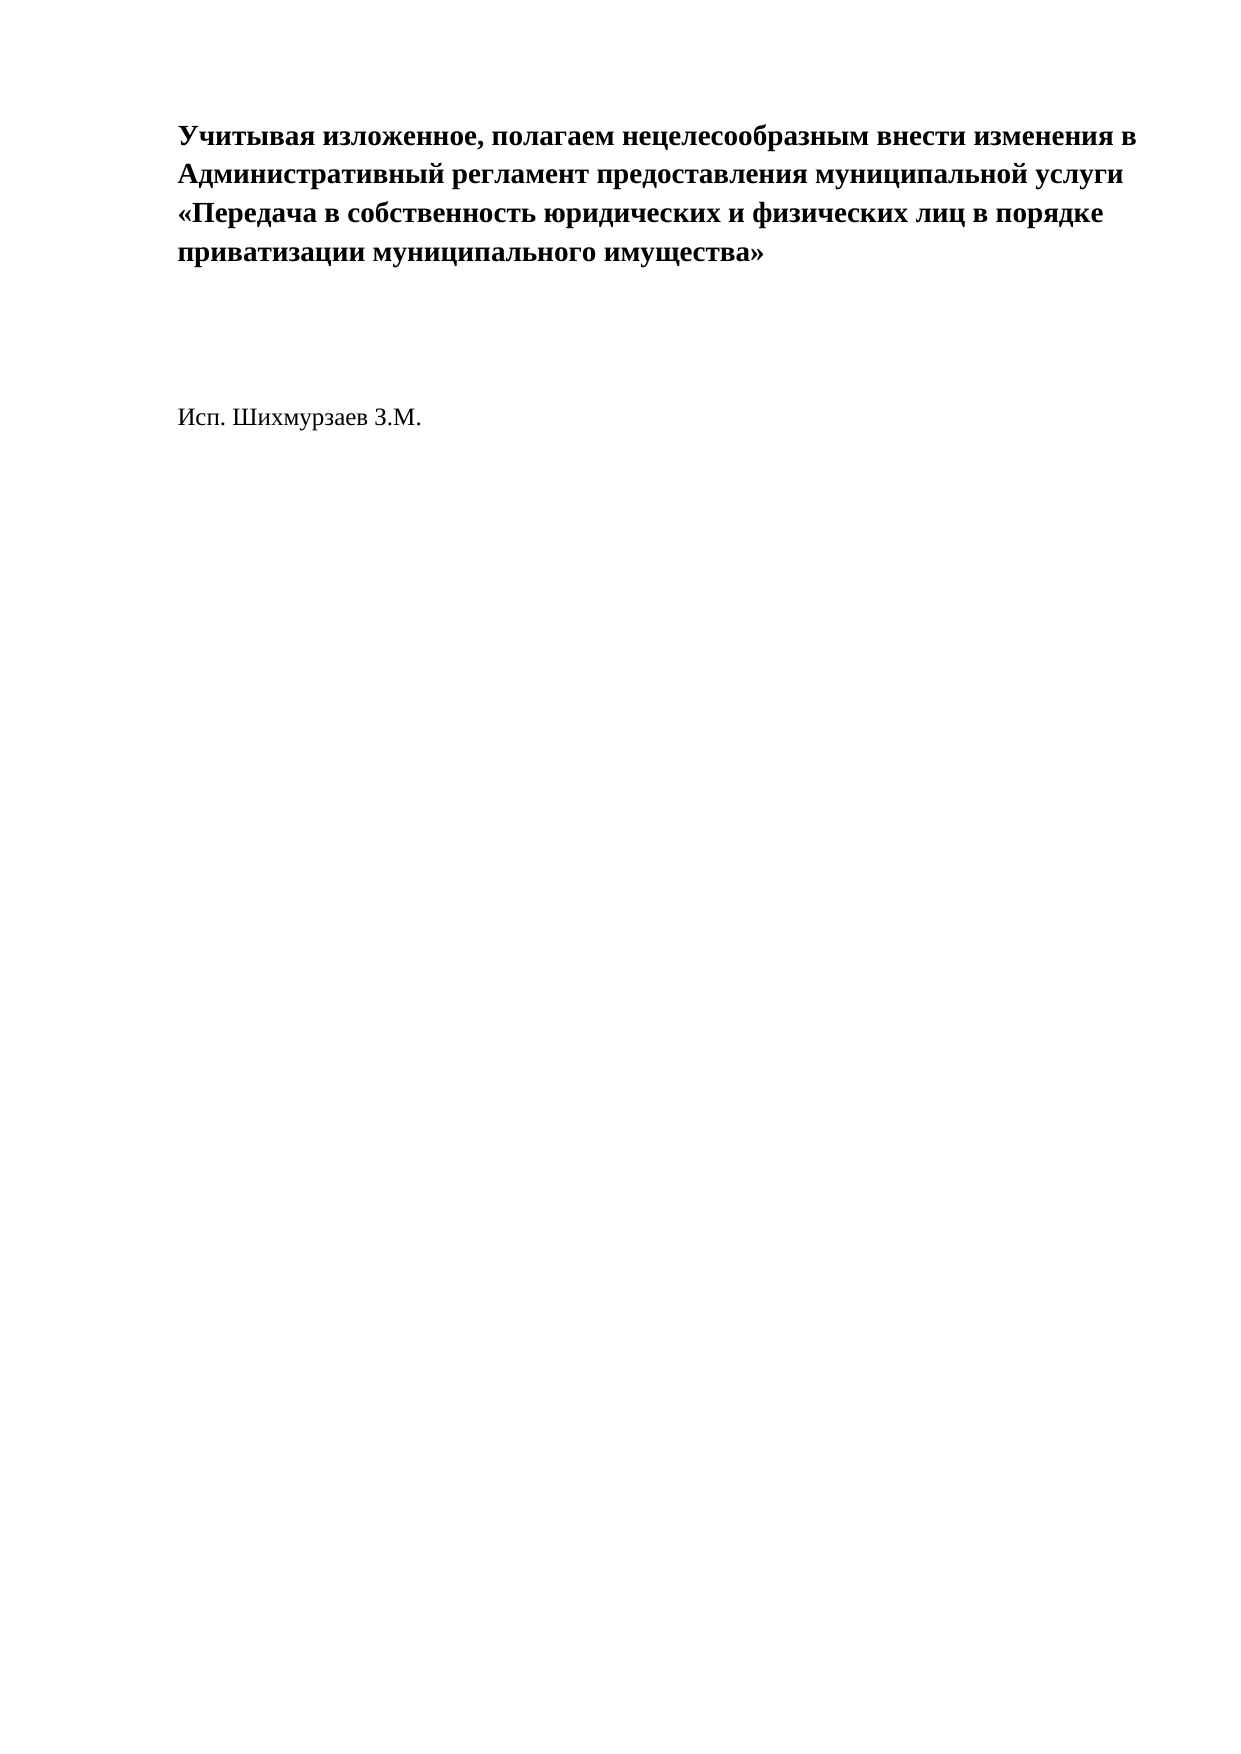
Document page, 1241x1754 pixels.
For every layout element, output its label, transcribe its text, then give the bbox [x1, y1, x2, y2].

text Исп. Шихмурзаев З.М. [177, 402, 1152, 431]
text Учитывая изложенное, полагаем нецелесообразным внести изменения в Административный регламент предоставления муниципальной услуги «Передача в собственность юридических и физических лиц в порядке приватизации муниципального имущества» [177, 118, 1152, 267]
